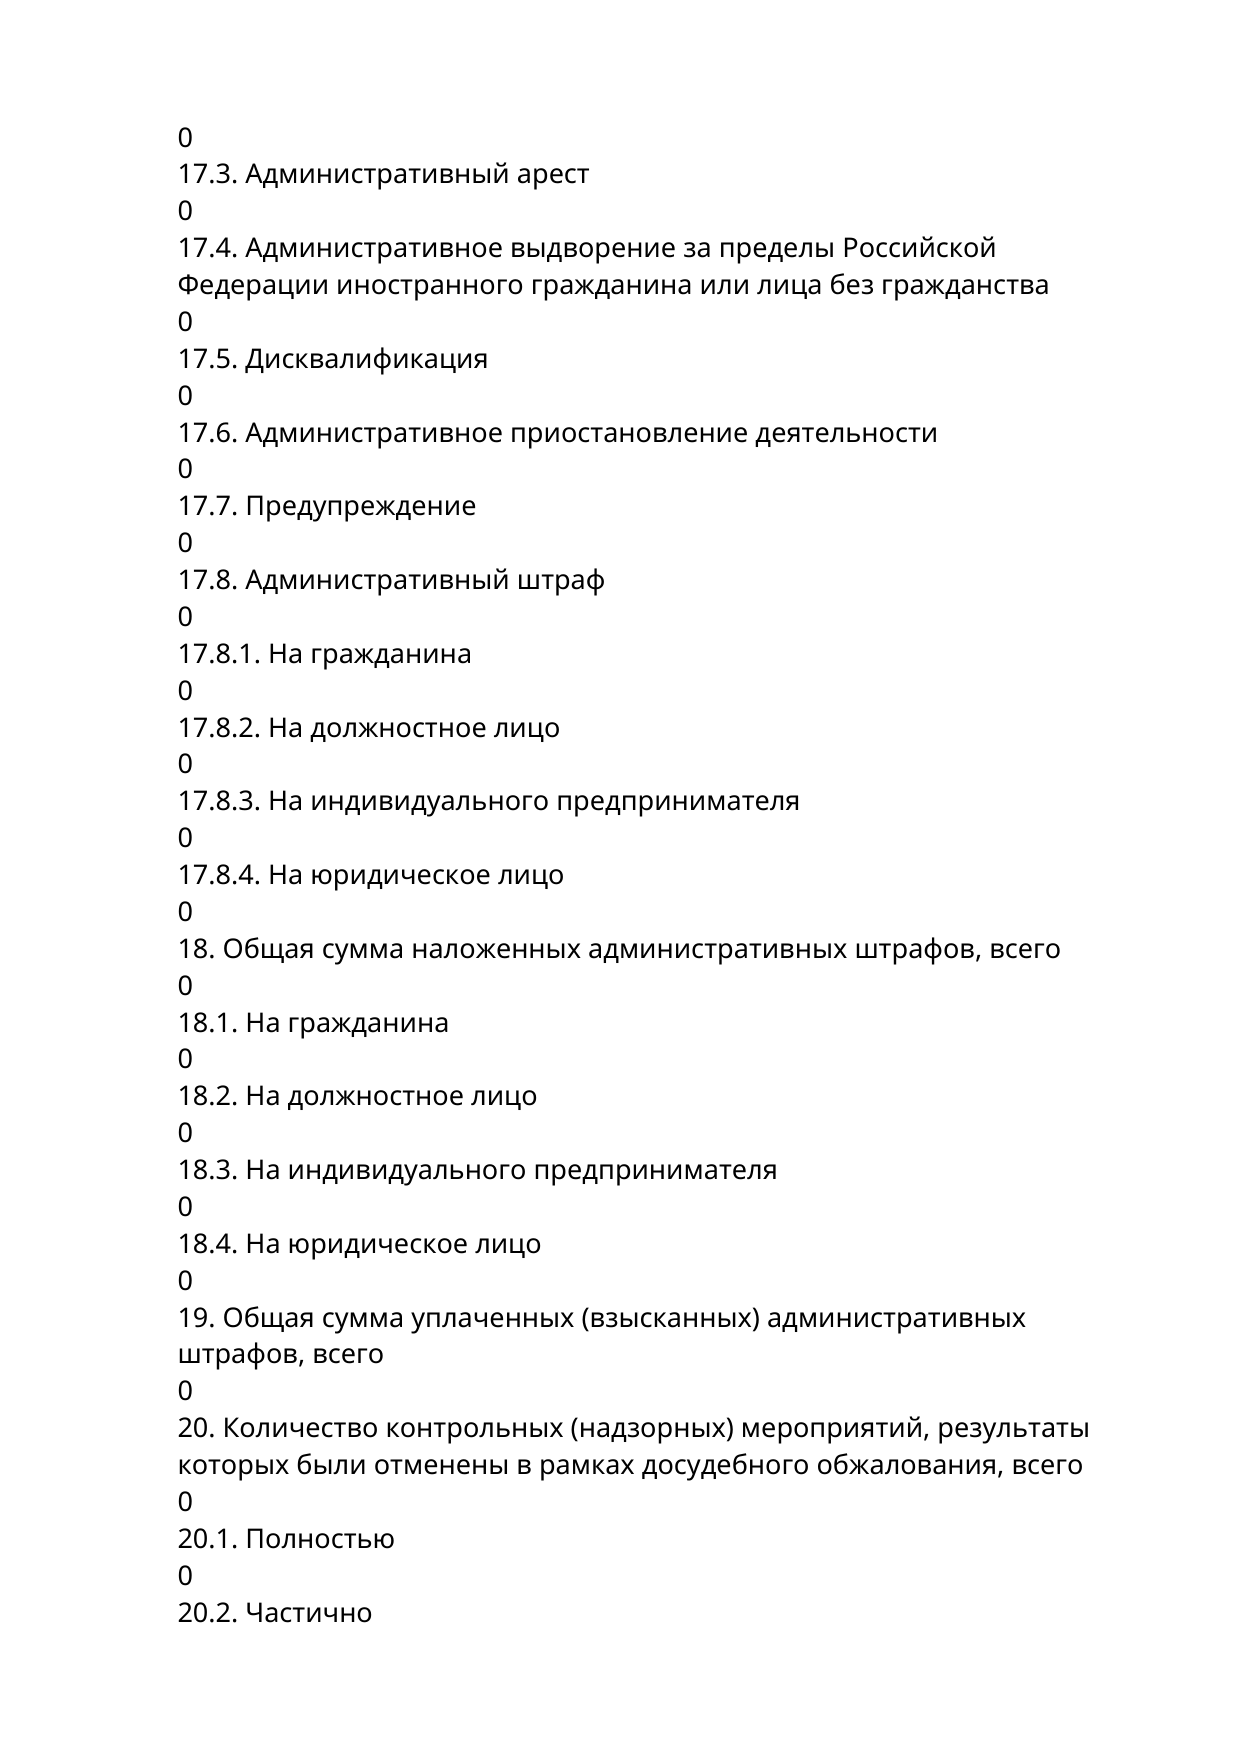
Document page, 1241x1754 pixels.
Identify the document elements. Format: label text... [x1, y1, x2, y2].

text 0 [177, 819, 1152, 856]
text 0 [177, 1482, 1152, 1519]
text 20. Количество контрольных (надзорных) мероприятий, результаты которых были отменены в рамках досудебного обжалования, всего [177, 1409, 1152, 1482]
text 0 [177, 1040, 1152, 1077]
text 0 [177, 1372, 1152, 1409]
text 17.8.3. На индивидуального предпринимателя [177, 782, 1152, 819]
text 0 [177, 1114, 1152, 1151]
text 0 [177, 1187, 1152, 1224]
text 0 [177, 192, 1152, 229]
text 18.3. На индивидуального предпринимателя [177, 1151, 1152, 1187]
text 0 [177, 1261, 1152, 1298]
text 17.8.1. На гражданина [177, 634, 1152, 671]
text 0 [177, 597, 1152, 634]
text 18.1. На гражданина [177, 1003, 1152, 1040]
text 17.7. Предупреждение [177, 487, 1152, 524]
text 17.8.2. На должностное лицо [177, 708, 1152, 745]
text 0 [177, 892, 1152, 929]
text 20.1. Полностью [177, 1519, 1152, 1556]
text 0 [177, 302, 1152, 339]
text 17.8. Административный штраф [177, 561, 1152, 597]
text 0 [177, 1556, 1152, 1593]
text 18.4. На юридическое лицо [177, 1224, 1152, 1261]
text 17.8.4. На юридическое лицо [177, 856, 1152, 892]
text 17.3. Административный арест [177, 155, 1152, 192]
text 19. Общая сумма уплаченных (взысканных) административных штрафов, всего [177, 1298, 1152, 1372]
text 0 [177, 376, 1152, 413]
text 0 [177, 745, 1152, 782]
text 17.4. Административное выдворение за пределы Российской Федерации иностранного гражданина или лица без гражданства [177, 229, 1152, 302]
text 17.6. Административное приостановление деятельности [177, 413, 1152, 450]
text 0 [177, 118, 1152, 155]
text 17.5. Дисквалификация [177, 339, 1152, 376]
text 18. Общая сумма наложенных административных штрафов, всего [177, 929, 1152, 966]
text 18.2. На должностное лицо [177, 1077, 1152, 1114]
text 0 [177, 966, 1152, 1003]
text 0 [177, 450, 1152, 487]
text 0 [177, 671, 1152, 708]
text 0 [177, 524, 1152, 561]
text 20.2. Частично [177, 1593, 1152, 1630]
